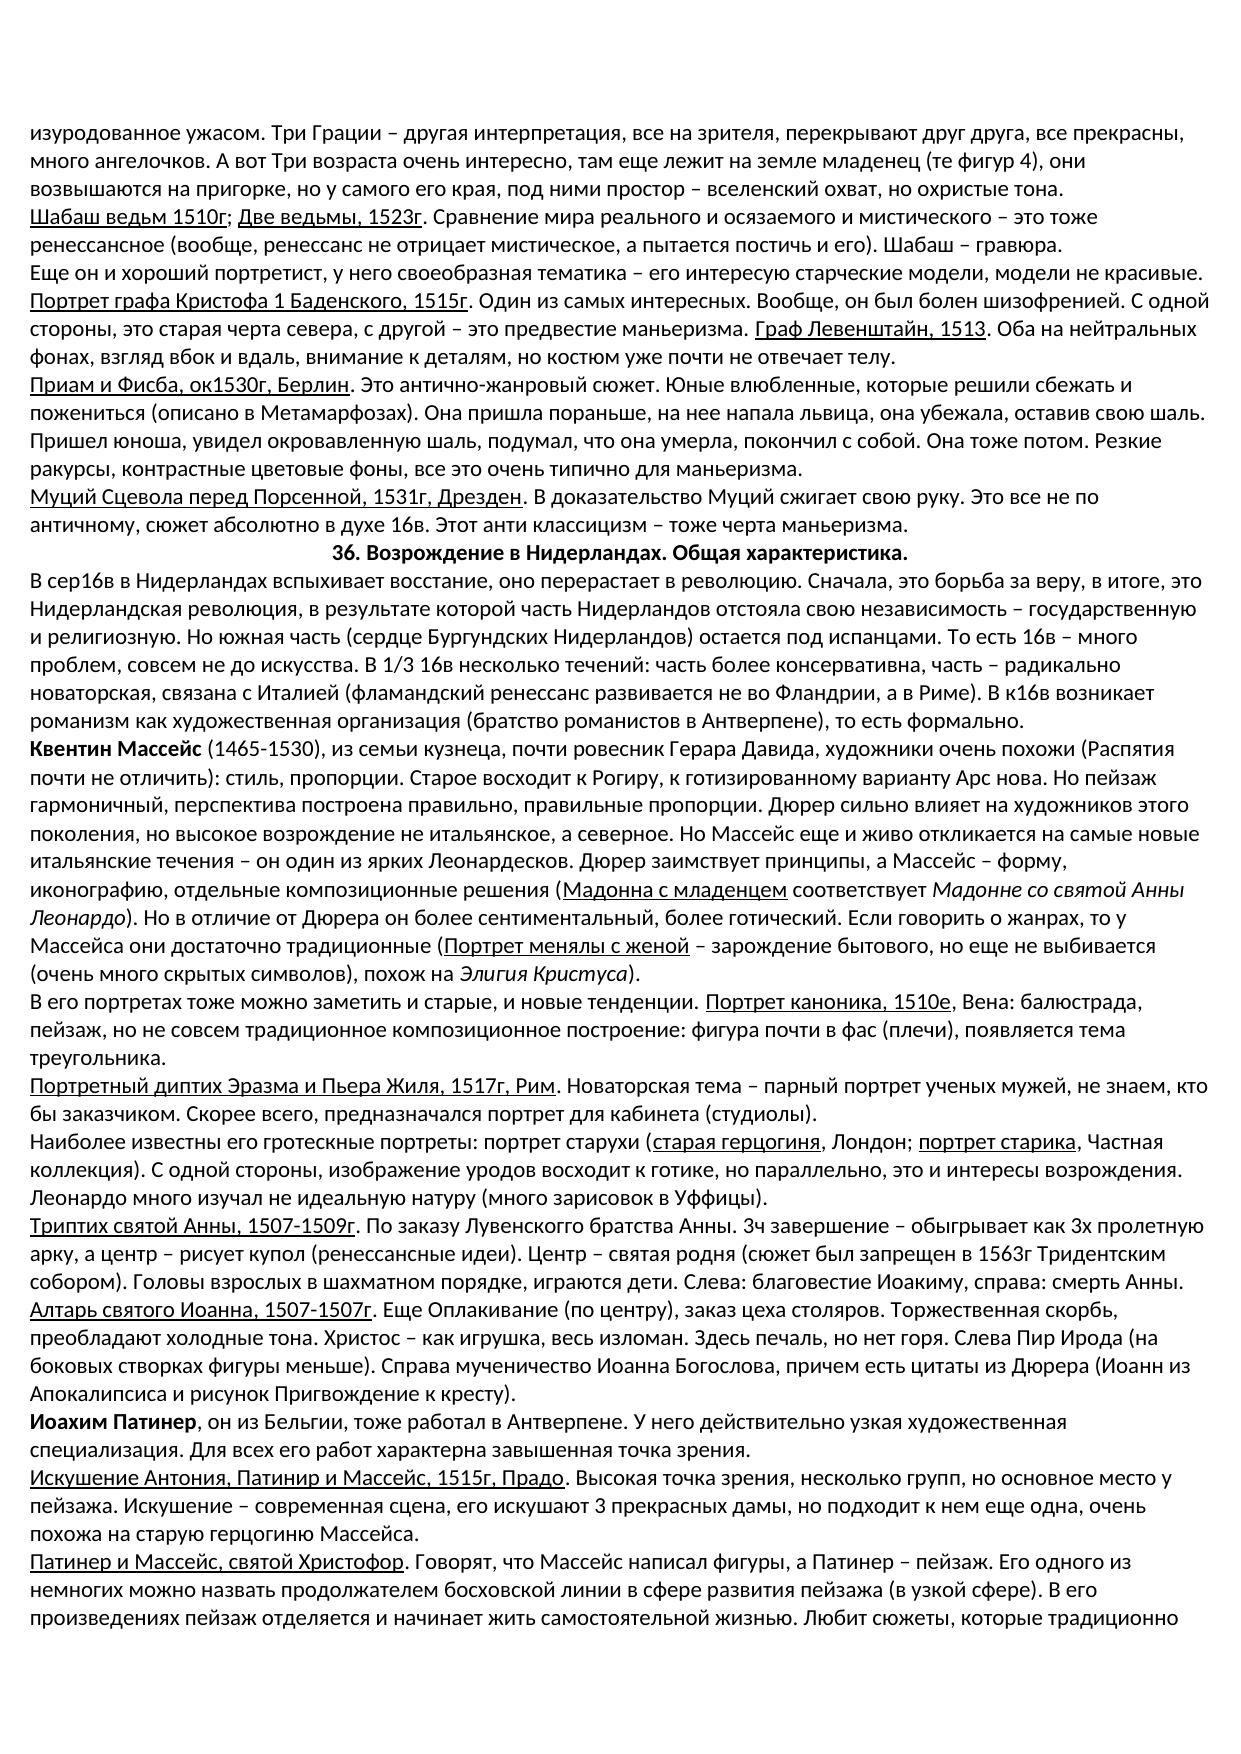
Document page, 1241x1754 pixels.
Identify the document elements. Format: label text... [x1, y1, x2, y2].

text Приам и Фисба, ок1530г, Берлин. Это антично-жанровый сюжет. Юные влюбленные, которые решили сбежать и пожениться (описано в Метамарфозах). Она пришла пораньше, на нее напала львица, она убежала, оставив свою шаль. Пришел юноша, увидел окровавленную шаль, подумал, что она умерла, покончил с собой. Она тоже потом. Резкие ракурсы, контрастные цветовые фоны, все это очень типично для маньеризма. [29, 370, 1211, 482]
text Шабаш ведьм 1510г; Две ведьмы, 1523г. Сравнение мира реального и осязаемого и мистического – это тоже ренессансное (вообще, ренессанс не отрицает мистическое, а пытается постичь и его). Шабаш – гравюра. [29, 202, 1211, 258]
text Иоахим Патинер, он из Бельгии, тоже работал в Антверпене. У него действительно узкая художественная специализация. Для всех его работ характерна завышенная точка зрения. [29, 1407, 1211, 1463]
text Алтарь святого Иоанна, 1507-1507г. Еще Оплакивание (по центру), заказ цеха столяров. Торжественная скорбь, преобладают холодные тона. Христос – как игрушка, весь изломан. Здесь печаль, но нет горя. Слева Пир Ирода (на боковых створках фигуры меньше). Справа мученичество Иоанна Богослова, причем есть цитаты из Дюрера (Иоанн из Апокалипсиса и рисунок Пригвождение к кресту). [29, 1295, 1211, 1407]
text Муций Сцевола перед Порсенной, 1531г, Дрезден. В доказательство Муций сжигает свою руку. Это все не по античному, сюжет абсолютно в духе 16в. Этот анти классицизм – тоже черта маньеризма. [29, 482, 1211, 538]
text Искушение Антония, Патинир и Массейс, 1515г, Прадо. Высокая точка зрения, несколько групп, но основное место у пейзажа. Искушение – современная сцена, его искушают 3 прекрасных дамы, но подходит к нем еще одна, очень похожа на старую герцогиню Массейса. [29, 1463, 1211, 1547]
text Триптих святой Анны, 1507-1509г. По заказу Лувенскогго братства Анны. 3ч завершение – обыгрывает как 3х пролетную арку, а центр – рисует купол (ренессансные идеи). Центр – святая родня (сюжет был запрещен в 1563г Тридентским собором). Головы взрослых в шахматном порядке, играются дети. Слева: благовестие Иоакиму, справа: смерть Анны. [29, 1211, 1211, 1295]
text Квентин Массейс (1465-1530), из семьи кузнеца, почти ровесник Герара Давида, художники очень похожи (Распятия почти не отличить): стиль, пропорции. Старое восходит к Рогиру, к готизированному варианту Арс нова. Но пейзаж гармоничный, перспектива построена правильно, правильные пропорции. Дюрер сильно влияет на художников этого поколения, но высокое возрождение не итальянское, а северное. Но Массейс еще и живо откликается на самые новые итальянские течения – он один из ярких Леонардесков. Дюрер заимствует принципы, а Массейс – форму, иконографию, отдельные композиционные решения (Мадонна с младенцем соответствует Мадонне со святой Анны Леонардо). Но в отличие от Дюрера он более сентиментальный, более готический. Если говорить о жанрах, то у Массейса они достаточно традиционные (Портрет менялы с женой – зарождение бытового, но еще не выбивается (очень много скрытых символов), похож на Элигия Кристуса). [29, 734, 1211, 987]
text 36. Возрождение в Нидерландах. Общая характеристика. [29, 538, 1211, 566]
text Портретный диптих Эразма и Пьера Жиля, 1517г, Рим. Новаторская тема – парный портрет ученых мужей, не знаем, кто бы заказчиком. Скорее всего, предназначался портрет для кабинета (студиолы). [29, 1071, 1211, 1127]
text Портрет графа Кристофа 1 Баденского, 1515г. Один из самых интересных. Вообще, он был болен шизофренией. С одной стороны, это старая черта севера, с другой – это предвестие маньеризма. Граф Левенштайн, 1513. Оба на нейтральных фонах, взгляд вбок и вдаль, внимание к деталям, но костюм уже почти не отвечает телу. [29, 286, 1211, 370]
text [29, 118, 1211, 202]
text Еще он и хороший портретист, у него своеобразная тематика – его интересую старческие модели, модели не красивые. [29, 258, 1211, 286]
text В его портретах тоже можно заметить и старые, и новые тенденции. Портрет каноника, 1510е, Вена: балюстрада, пейзаж, но не совсем традиционное композиционное построение: фигура почти в фас (плечи), появляется тема треугольника. [29, 987, 1211, 1071]
text Наиболее известны его гротескные портреты: портрет старухи (старая герцогиня, Лондон; портрет старика, Частная коллекция). С одной стороны, изображение уродов восходит к готике, но параллельно, это и интересы возрождения. Леонардо много изучал не идеальную натуру (много зарисовок в Уффицы). [29, 1127, 1211, 1211]
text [29, 1547, 1211, 1631]
text В сер16в в Нидерландах вспыхивает восстание, оно перерастает в революцию. Сначала, это борьба за веру, в итоге, это Нидерландская революция, в результате которой часть Нидерландов отстояла свою независимость – государственную и религиозную. Но южная часть (сердце Бургундских Нидерландов) остается под испанцами. То есть 16в – много проблем, совсем не до искусства. В 1/3 16в несколько течений: часть более консервативна, часть – радикально новаторская, связана с Италией (фламандский ренессанс развивается не во Фландрии, а в Риме). В к16в возникает романизм как художественная организация (братство романистов в Антверпене), то есть формально. [29, 566, 1211, 734]
